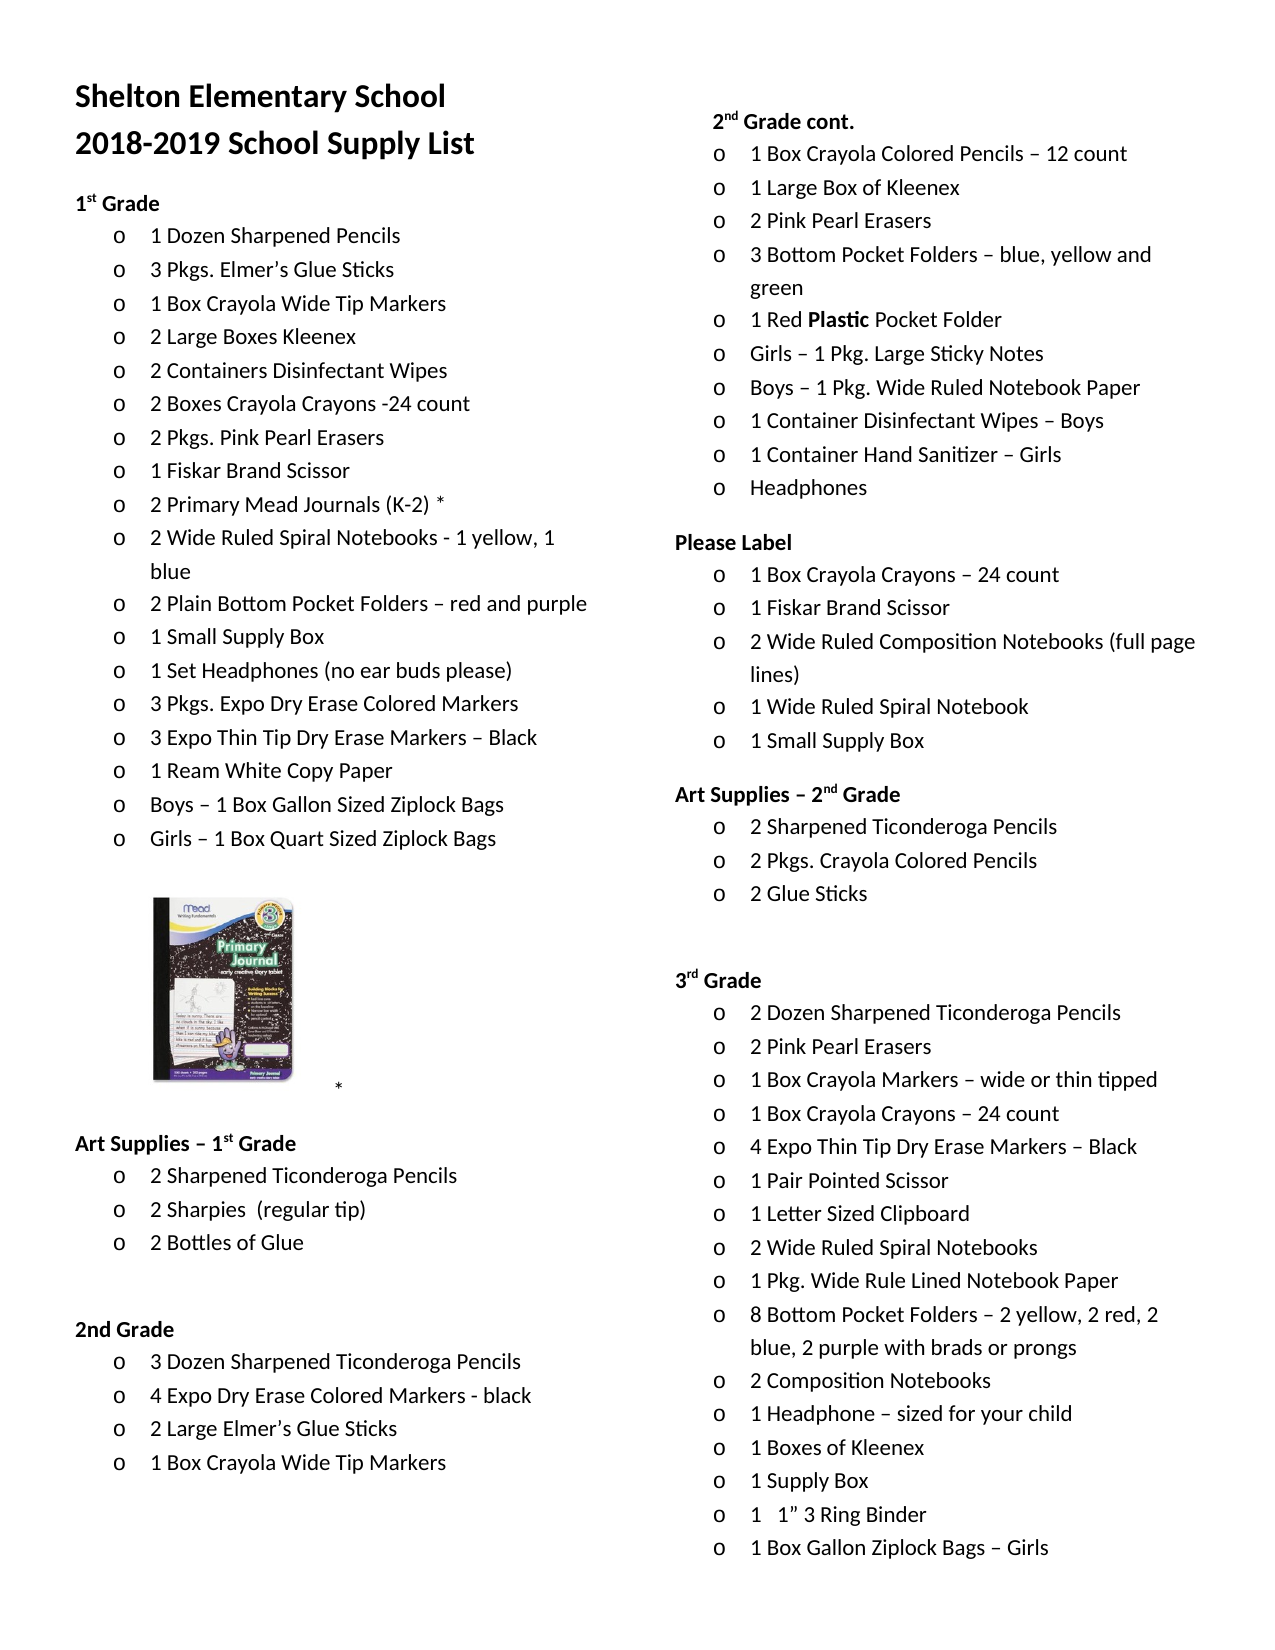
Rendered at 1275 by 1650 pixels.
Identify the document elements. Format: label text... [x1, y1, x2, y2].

list 8 Bottom Pocket Folders – 2 yellow, 2 red, 2 blue, 2 purple with brads or prongs [712, 1300, 1200, 1362]
list 1 Fiskar Brand Scissor [112, 456, 600, 486]
list 1 Pair Pointed Scissor [712, 1166, 1200, 1195]
list 2 Wide Ruled Spiral Notebooks - 1 yellow, 1 blue [112, 523, 600, 585]
list 2 Plain Bottom Pocket Folders – red and purple [112, 589, 600, 618]
list 2 Primary Mead Journals (K-2) * [112, 490, 600, 519]
list 2 Glue Sticks [712, 879, 1200, 909]
list 1 Small Supply Box [712, 726, 1200, 755]
list 1 Fiskar Brand Scissor [712, 593, 1200, 622]
list 1 Box Crayola Markers – wide or thin tipped [712, 1065, 1200, 1094]
list 3 Pkgs. Expo Dry Erase Colored Markers [112, 689, 600, 719]
list 2 Composition Notebooks [712, 1366, 1200, 1395]
list 2 Bottles of Glue [112, 1228, 600, 1258]
list 2 Large Boxes Kleenex [112, 322, 600, 351]
list 1 Box Crayola Crayons – 24 count [712, 560, 1200, 589]
list 1 Ream White Copy Paper [112, 757, 600, 786]
text Art Supplies – 1st Grade [75, 1129, 600, 1157]
list 1 Red Plastic Pocket Folder [712, 306, 1200, 335]
list 3 Bottom Pocket Folders – blue, yellow and green [712, 240, 1200, 301]
list 3 Expo Thin Tip Dry Erase Markers – Black [112, 723, 600, 752]
list Boys – 1 Pkg. Wide Ruled Notebook Paper [712, 373, 1200, 402]
text Shelton Elementary School [75, 75, 600, 116]
list 3 Pkgs. Elmer’s Glue Sticks [112, 255, 600, 284]
list 2 Sharpened Ticonderoga Pencils [112, 1161, 600, 1191]
list 1 Headphone – sized for your child [712, 1399, 1200, 1428]
text 2nd Grade cont. [712, 107, 1200, 135]
list 1 Small Supply Box [112, 622, 600, 652]
list 1 Box Crayola Crayons – 24 count [712, 1099, 1200, 1128]
list 1 Container Disinfectant Wipes – Boys [712, 406, 1200, 435]
list 1 Box Gallon Ziplock Bags – Girls [712, 1533, 1200, 1563]
text Art Supplies – 2nd Grade [675, 780, 1200, 808]
list 2 Pink Pearl Erasers [712, 206, 1200, 236]
list 3 Dozen Sharpened Ticonderoga Pencils [112, 1347, 600, 1376]
list 2 Wide Ruled Composition Notebooks (full page lines) [712, 627, 1200, 688]
list 1 Container Hand Sanitizer – Girls [712, 440, 1200, 469]
picture [112, 878, 333, 1099]
list 1 Box Crayola Wide Tip Markers [112, 289, 600, 318]
list Girls – 1 Box Quart Sized Ziplock Bags [112, 824, 600, 853]
list 1 Large Box of Kleenex [712, 173, 1200, 202]
list 2 Dozen Sharpened Ticonderoga Pencils [712, 998, 1200, 1027]
text 1st Grade [75, 189, 600, 217]
text Please Label [675, 528, 1200, 556]
text 2nd Grade [75, 1315, 600, 1343]
list 2 Boxes Crayola Crayons -24 count [112, 389, 600, 418]
list 2 Containers Disinfectant Wipes [112, 356, 600, 385]
list Boys – 1 Box Gallon Sized Ziplock Bags [112, 790, 600, 819]
list 2 Pkgs. Crayola Colored Pencils [712, 846, 1200, 875]
list 4 Expo Thin Tip Dry Erase Markers – Black [712, 1132, 1200, 1162]
list 1 Wide Ruled Spiral Notebook [712, 692, 1200, 722]
text 2018-2019 School Supply List [75, 122, 600, 162]
list 2 Pink Pearl Erasers [712, 1032, 1200, 1061]
list Headphones [712, 473, 1200, 502]
list 2 Large Elmer’s Glue Sticks [112, 1414, 600, 1443]
list 1 Pkg. Wide Rule Lined Notebook Paper [712, 1267, 1200, 1296]
list 1 Boxes of Kleenex [712, 1433, 1200, 1462]
list 1 Dozen Sharpened Pencils [112, 222, 600, 251]
list Girls – 1 Pkg. Large Sticky Notes [712, 339, 1200, 368]
list 1 1” 3 Ring Binder [712, 1500, 1200, 1529]
text 3rd Grade [675, 966, 1200, 994]
list 2 Sharpies (regular tip) [112, 1195, 600, 1224]
list 1 Box Crayola Colored Pencils – 12 count [712, 139, 1200, 168]
list 2 Pkgs. Pink Pearl Erasers [112, 423, 600, 452]
list 2 Sharpened Ticonderoga Pencils [712, 812, 1200, 842]
list 1 Letter Sized Clipboard [712, 1199, 1200, 1229]
list 4 Expo Dry Erase Colored Markers - black [112, 1381, 600, 1410]
list 1 Supply Box [712, 1466, 1200, 1496]
list 1 Box Crayola Wide Tip Markers [112, 1448, 600, 1477]
list 1 Set Headphones (no ear buds please) [112, 656, 600, 685]
list 2 Wide Ruled Spiral Notebooks [712, 1233, 1200, 1262]
